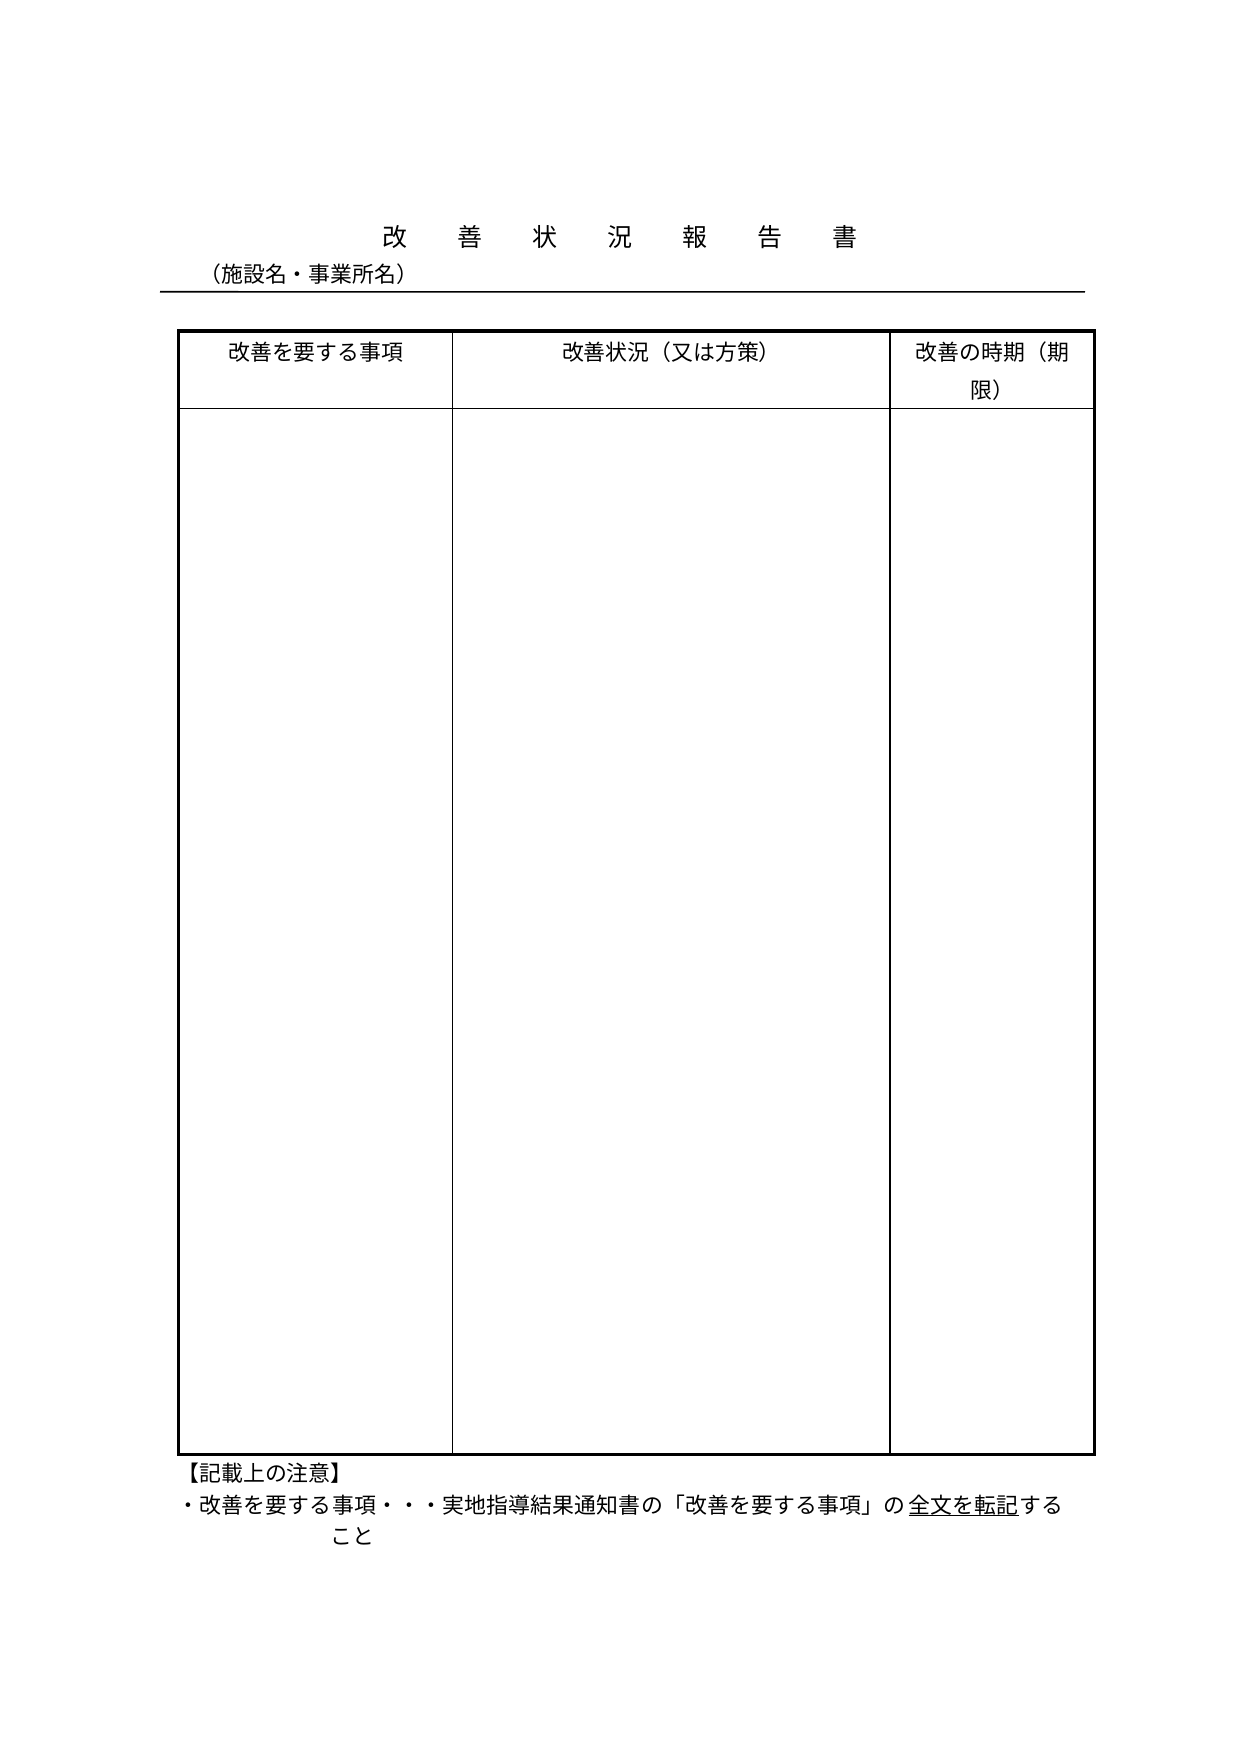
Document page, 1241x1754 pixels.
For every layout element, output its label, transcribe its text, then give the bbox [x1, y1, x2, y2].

table_cell [180, 409, 452, 1453]
table_cell [891, 409, 1093, 1453]
text 改 善 状 況 報 告 書 [177, 217, 1063, 254]
text （施設名・事業所名） [177, 254, 1063, 291]
text ・改善を要する事項・・・実地指導結果通知書の「改善を要する事項」の全文を転記すること [177, 1488, 1063, 1551]
table_header 改善状況（又は方策） [453, 333, 889, 407]
table_header 改善を要する事項 [180, 333, 452, 407]
table_cell [453, 409, 889, 1453]
table_header 改善の時期（期限） [891, 333, 1093, 407]
text 【記載上の注意】 [177, 1456, 1063, 1488]
